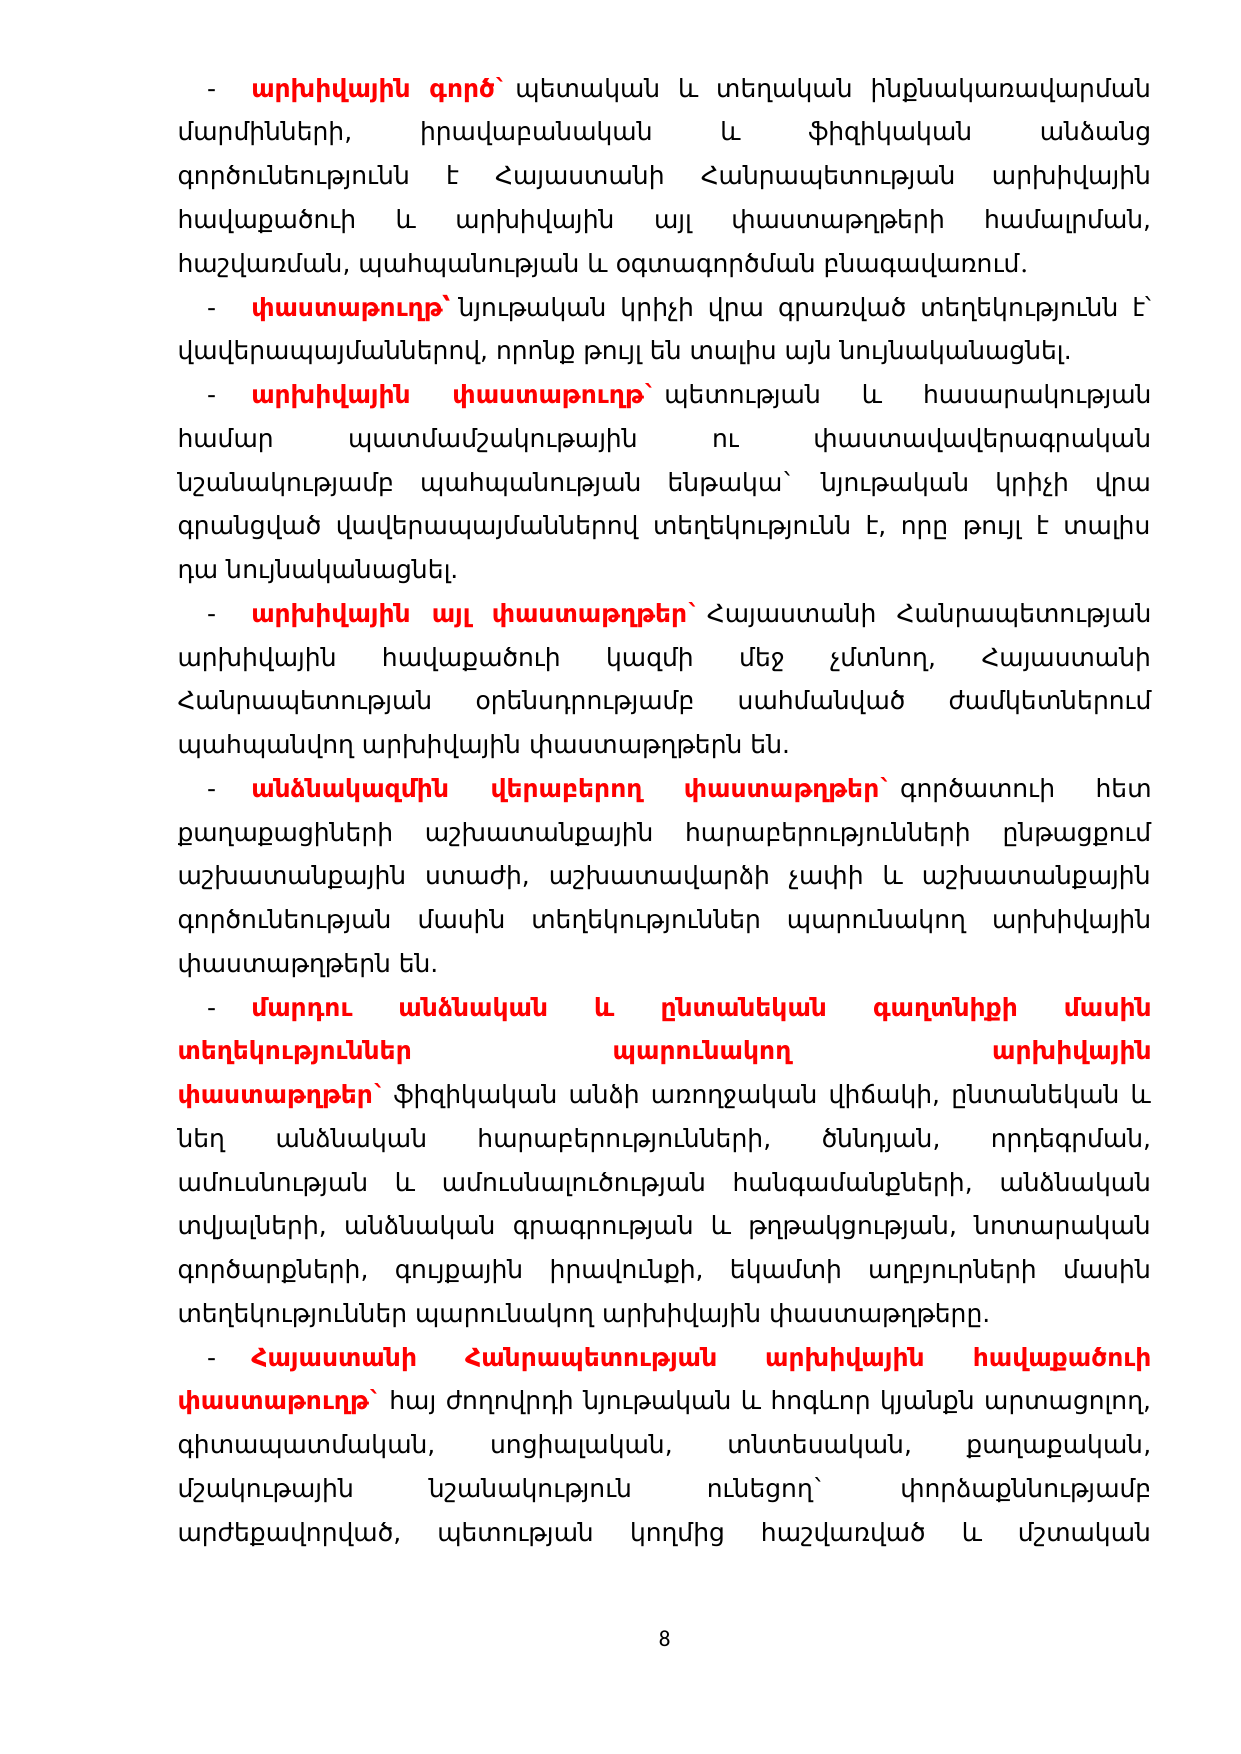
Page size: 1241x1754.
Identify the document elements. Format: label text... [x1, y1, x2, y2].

list արխիվային այլ փաստաթղթեր` Հայաստանի Հանրապետության արխիվային հավաքածուի կազմի մեջ չմտնող, Հայաստանի Հանրապետության օրենսդրությամբ սահմանված ժամկետներում պահպանվող արխիվային փաստաթղթերն են. [177, 599, 1152, 759]
list արխիվային գործ` պետական և տեղական ինքնակառավարման մարմինների, իրավաբանական և ֆիզիկական անձանց գործունեությունն է Հայաստանի Հանրապետության արխիվային հավաքածուի և արխիվային այլ փաստաթղթերի համալրման, հաշվառման, պահպանության և օգտագործման բնագավառում․ [177, 74, 1152, 278]
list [177, 1343, 1152, 1547]
list անձնակազմին վերաբերող փաստաթղթեր` գործատուի հետ քաղաքացիների աշխատանքային հարաբերությունների ընթացքում աշխատանքային ստաժի, աշխատավարձի չափի և աշխատանքային գործունեության մասին տեղեկություններ պարունակող արխիվային փաստաթղթերն են. [177, 774, 1152, 978]
list արխիվային փաստաթուղթ` պետության և հասարակության համար պատմամշակութային ու փաստավավերագրական նշանակությամբ պահպանության ենթակա` նյութական կրիչի վրա գրանցված վավերապայմաններով տեղեկությունն է, որը թույլ է տալիս դա նույնականացնել. [177, 380, 1152, 584]
list փաստաթուղթ՝ նյութական կրիչի վրա գրառված տեղեկությունն է՝ վավերապայմաններով, որոնք թույլ են տալիս այն նույնականացնել. [177, 293, 1152, 366]
list մարդու անձնական և ընտանեկան գաղտնիքի մասին տեղեկություններ պարունակող արխիվային փաստաթղթեր` ֆիզիկական անձի առողջական վիճակի, ընտանեկան և նեղ անձնական հարաբերությունների, ծննդյան, որդեգրման, ամուսնության և ամուսնալուծության հանգամանքների, անձնական տվյալների, անձնական գրագրության և թղթակցության, նոտարական գործարքների, գույքային իրավունքի, եկամտի աղբյուրների մասին տեղեկություններ պարունակող արխիվային փաստաթղթերը. [177, 993, 1152, 1328]
